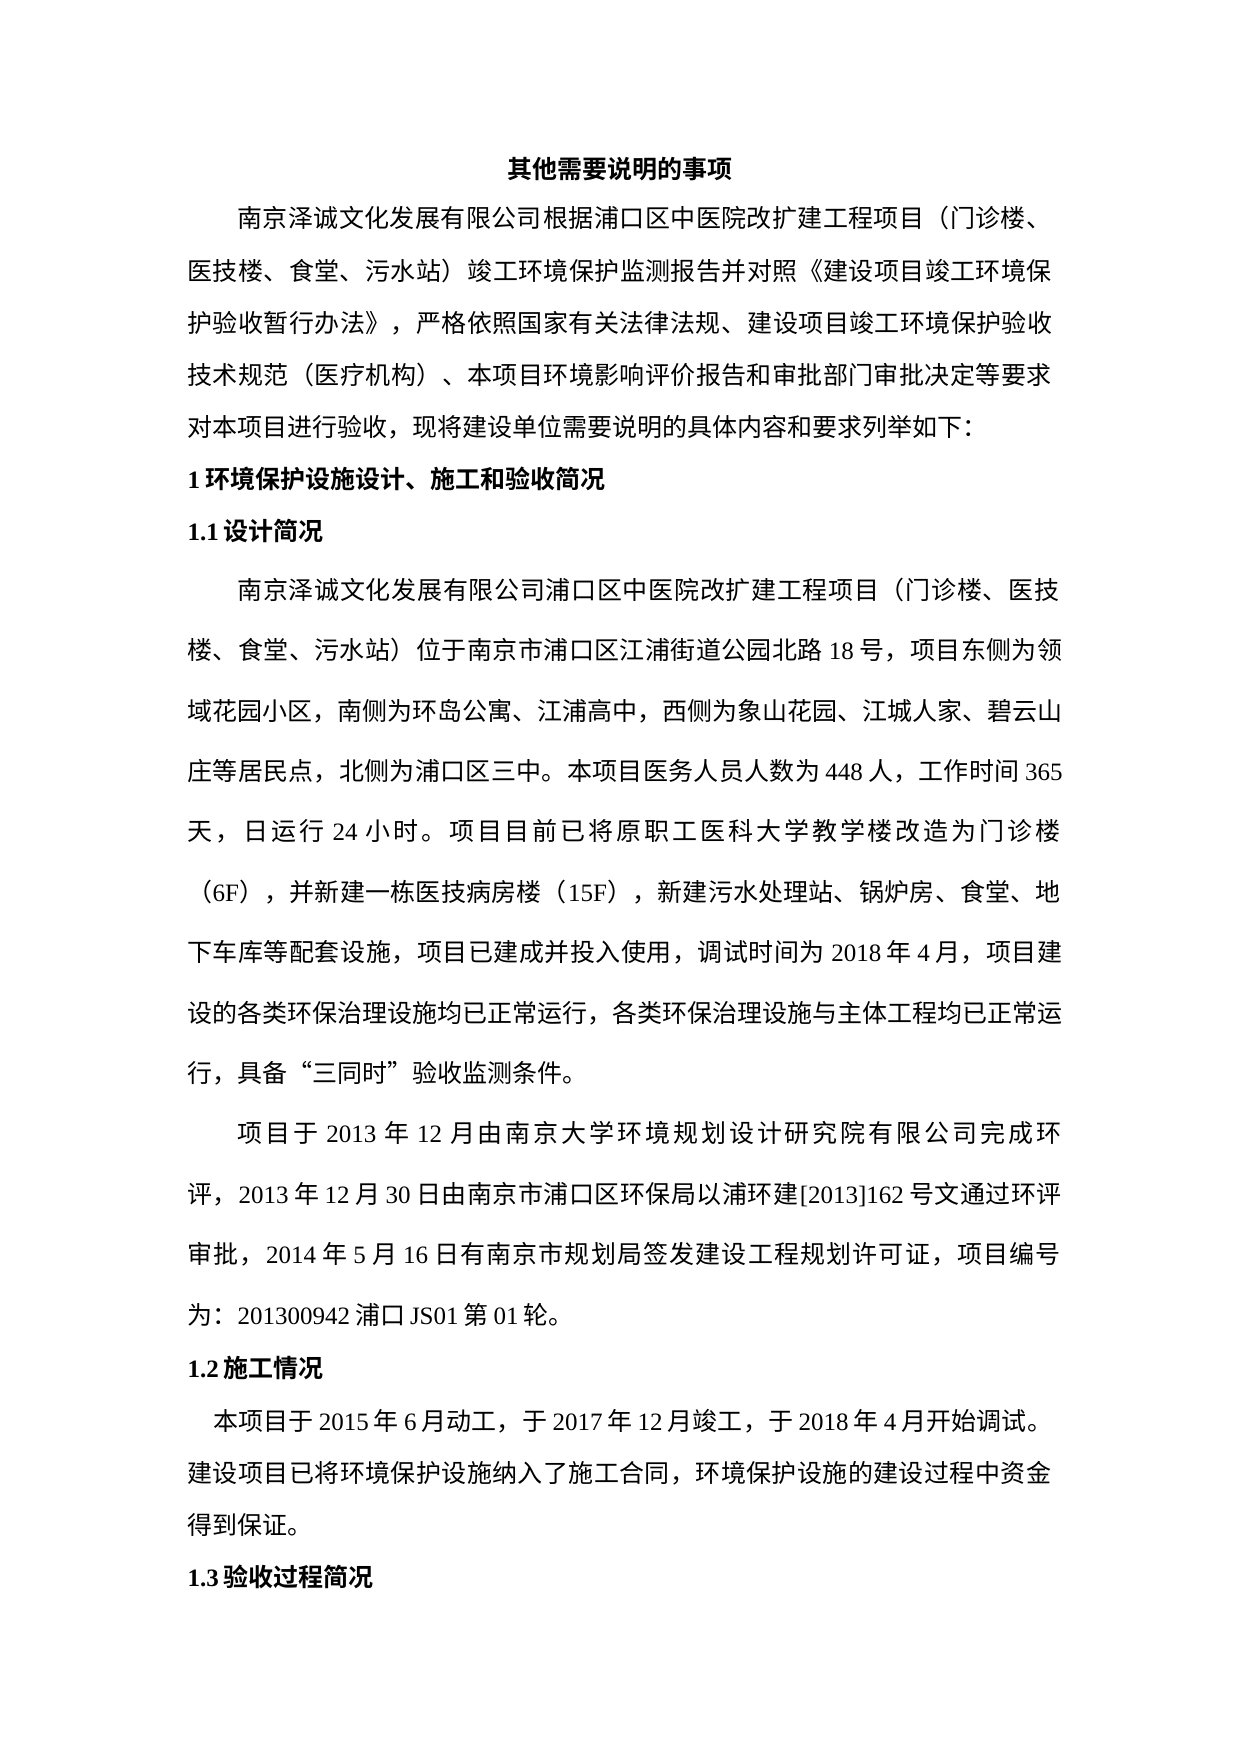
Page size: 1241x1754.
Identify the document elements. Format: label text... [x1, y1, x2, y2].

text 1.1设计简况 [187, 499, 1053, 551]
text 1环境保护设施设计、施工和验收简况 [187, 447, 1053, 499]
text 项目于2013年12月由南京大学环境规划设计研究院有限公司完成环评，2013年12月30日由南京市浦口区环保局以浦环建[2013]162号文通过环评审批，2014年5月16日有南京市规划局签发建设工程规划许可证，项目编号为：201300942浦口JS01第01轮。 [187, 1094, 1062, 1336]
text 1.3验收过程简况 [187, 1544, 1053, 1597]
text 本项目于2015年6月动工，于2017年12月竣工，于2018年4月开始调试。建设项目已将环境保护设施纳入了施工合同，环境保护设施的建设过程中资金得到保证。 [187, 1388, 1053, 1544]
list 其他需要说明的事项 [187, 150, 1053, 186]
text 1.2施工情况 [187, 1336, 1053, 1388]
text 南京泽诚文化发展有限公司浦口区中医院改扩建工程项目（门诊楼、医技楼、食堂、污水站）位于南京市浦口区江浦街道公园北路18号，项目东侧为领域花园小区，南侧为环岛公寓、江浦高中，西侧为象山花园、江城人家、碧云山庄等居民点，北侧为浦口区三中。本项目医务人员人数为448人，工作时间365天，日运行24小时。项目目前已将原职工医科大学教学楼改造为门诊楼（6F），并新建一栋医技病房楼（15F），新建污水处理站、锅炉房、食堂、地下车库等配套设施，项目已建成并投入使用，调试时间为2018年4月，项目建设的各类环保治理设施均已正常运行，各类环保治理设施与主体工程均已正常运行，具备“三同时”验收监测条件。 [187, 551, 1062, 1094]
text 南京泽诚文化发展有限公司根据浦口区中医院改扩建工程项目（门诊楼、医技楼、食堂、污水站）竣工环境保护监测报告并对照《建设项目竣工环境保护验收暂行办法》，严格依照国家有关法律法规、建设项目竣工环境保护验收技术规范（医疗机构）、本项目环境影响评价报告和审批部门审批决定等要求对本项目进行验收，现将建设单位需要说明的具体内容和要求列举如下： [187, 186, 1053, 447]
